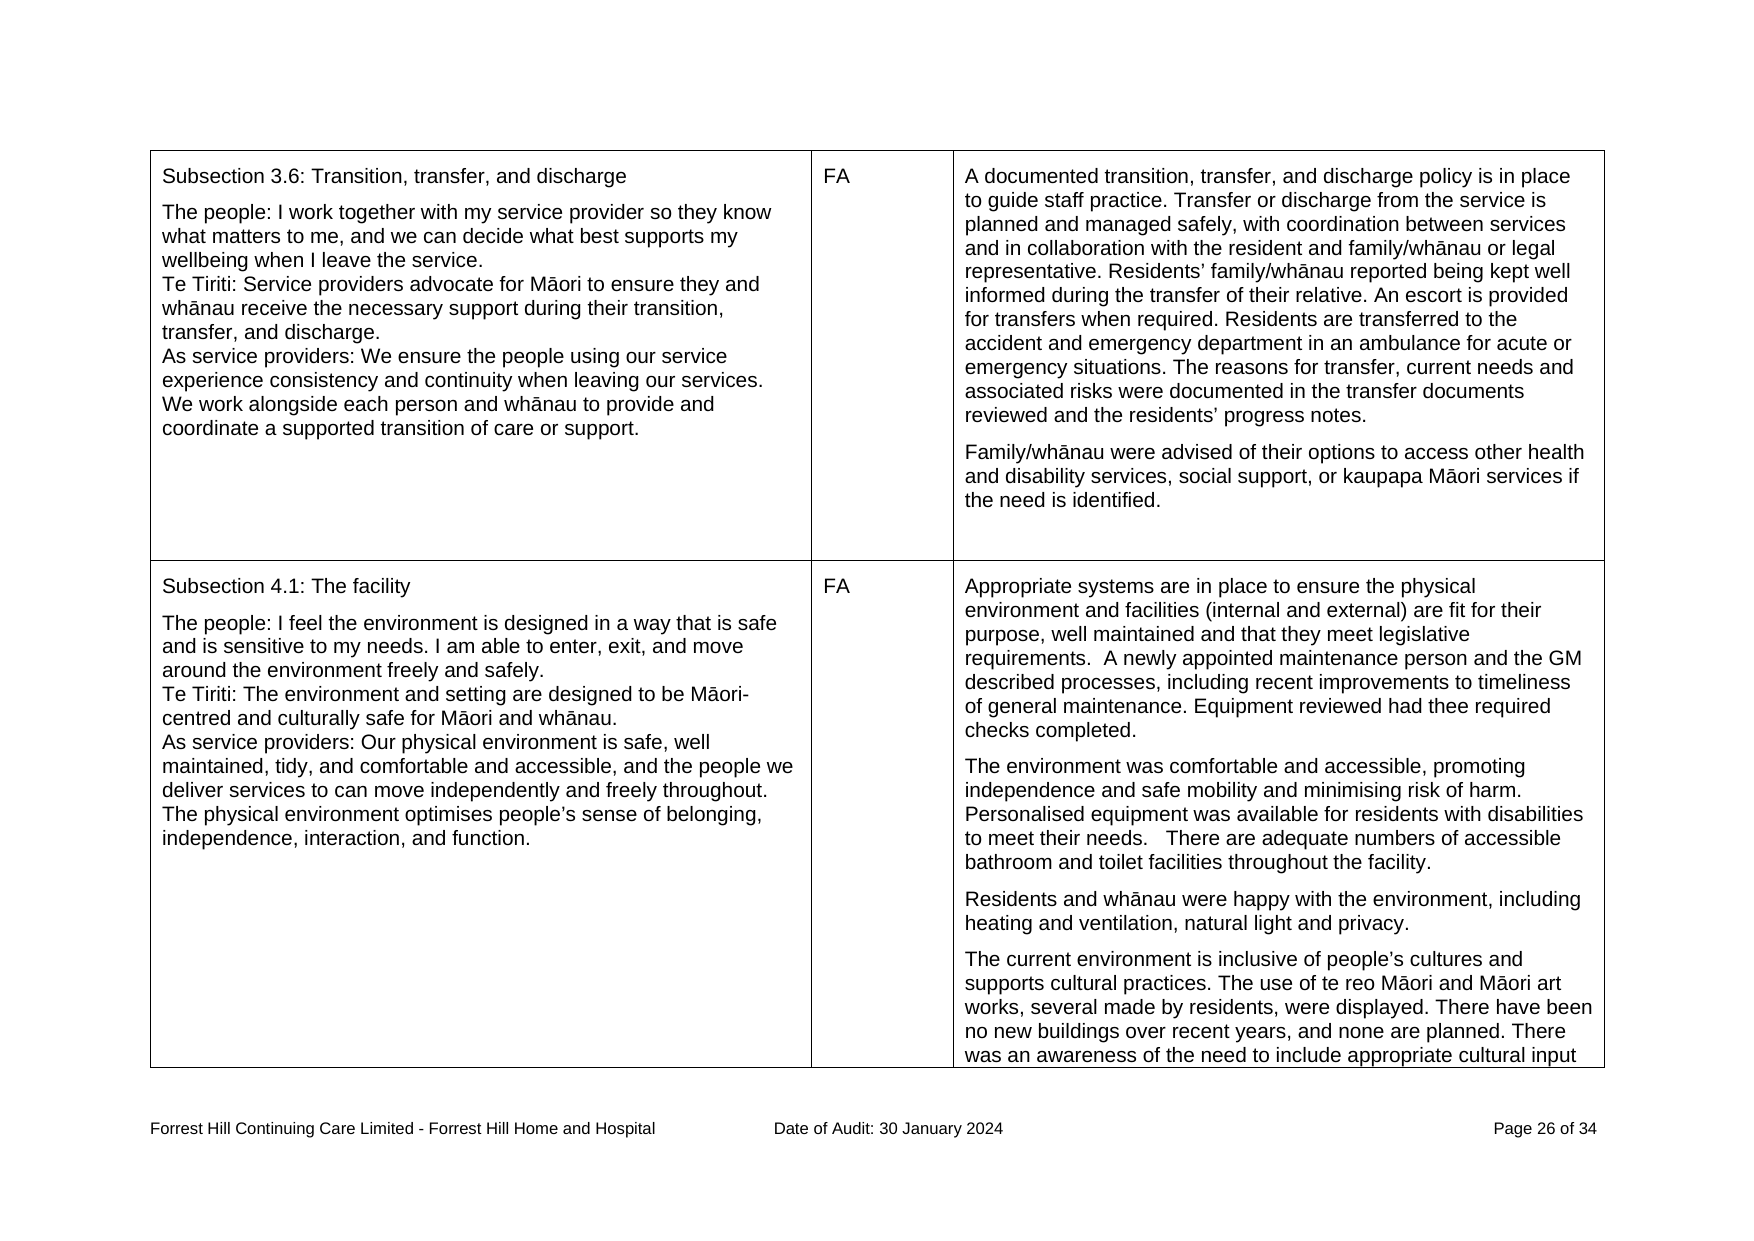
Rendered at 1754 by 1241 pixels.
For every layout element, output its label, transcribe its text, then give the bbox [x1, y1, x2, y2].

table_cell FA [812, 561, 953, 1067]
table_cell A documented transition, transfer, and discharge policy is in place to guide staff practice. Transfer or discharge from the service is planned and managed safely, with coordination between services and in collaboration with the resident and family/whānau or legal representative. Residents’ family/whānau reported being kept well informed during the transfer of their relative. An escort is provided for transfers when required. Residents are transferred to the accident and emergency department in an ambulance for acute or emergency situations. The reasons for transfer, current needs and associated risks were documented in the transfer documents reviewed and the residents’ progress notes. Family/whānau were advised of their options to access other health and disability services, social support, or kaupapa Māori services if the need is identified. [954, 151, 1604, 560]
table_cell FA [812, 151, 953, 560]
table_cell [151, 561, 811, 1067]
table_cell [954, 561, 1604, 1067]
table_cell Subsection 3.6: Transition, transfer, and discharge The people: I work together with my service provider so they know what matters to me, and we can decide what best supports my wellbeing when I leave the service. Te Tiriti: Service providers advocate for Māori to ensure they and whānau receive the necessary support during their transition, transfer, and discharge. As service providers: We ensure the people using our service experience consistency and continuity when leaving our services. We work alongside each person and whānau to provide and coordinate a supported transition of care or support. [151, 151, 811, 560]
